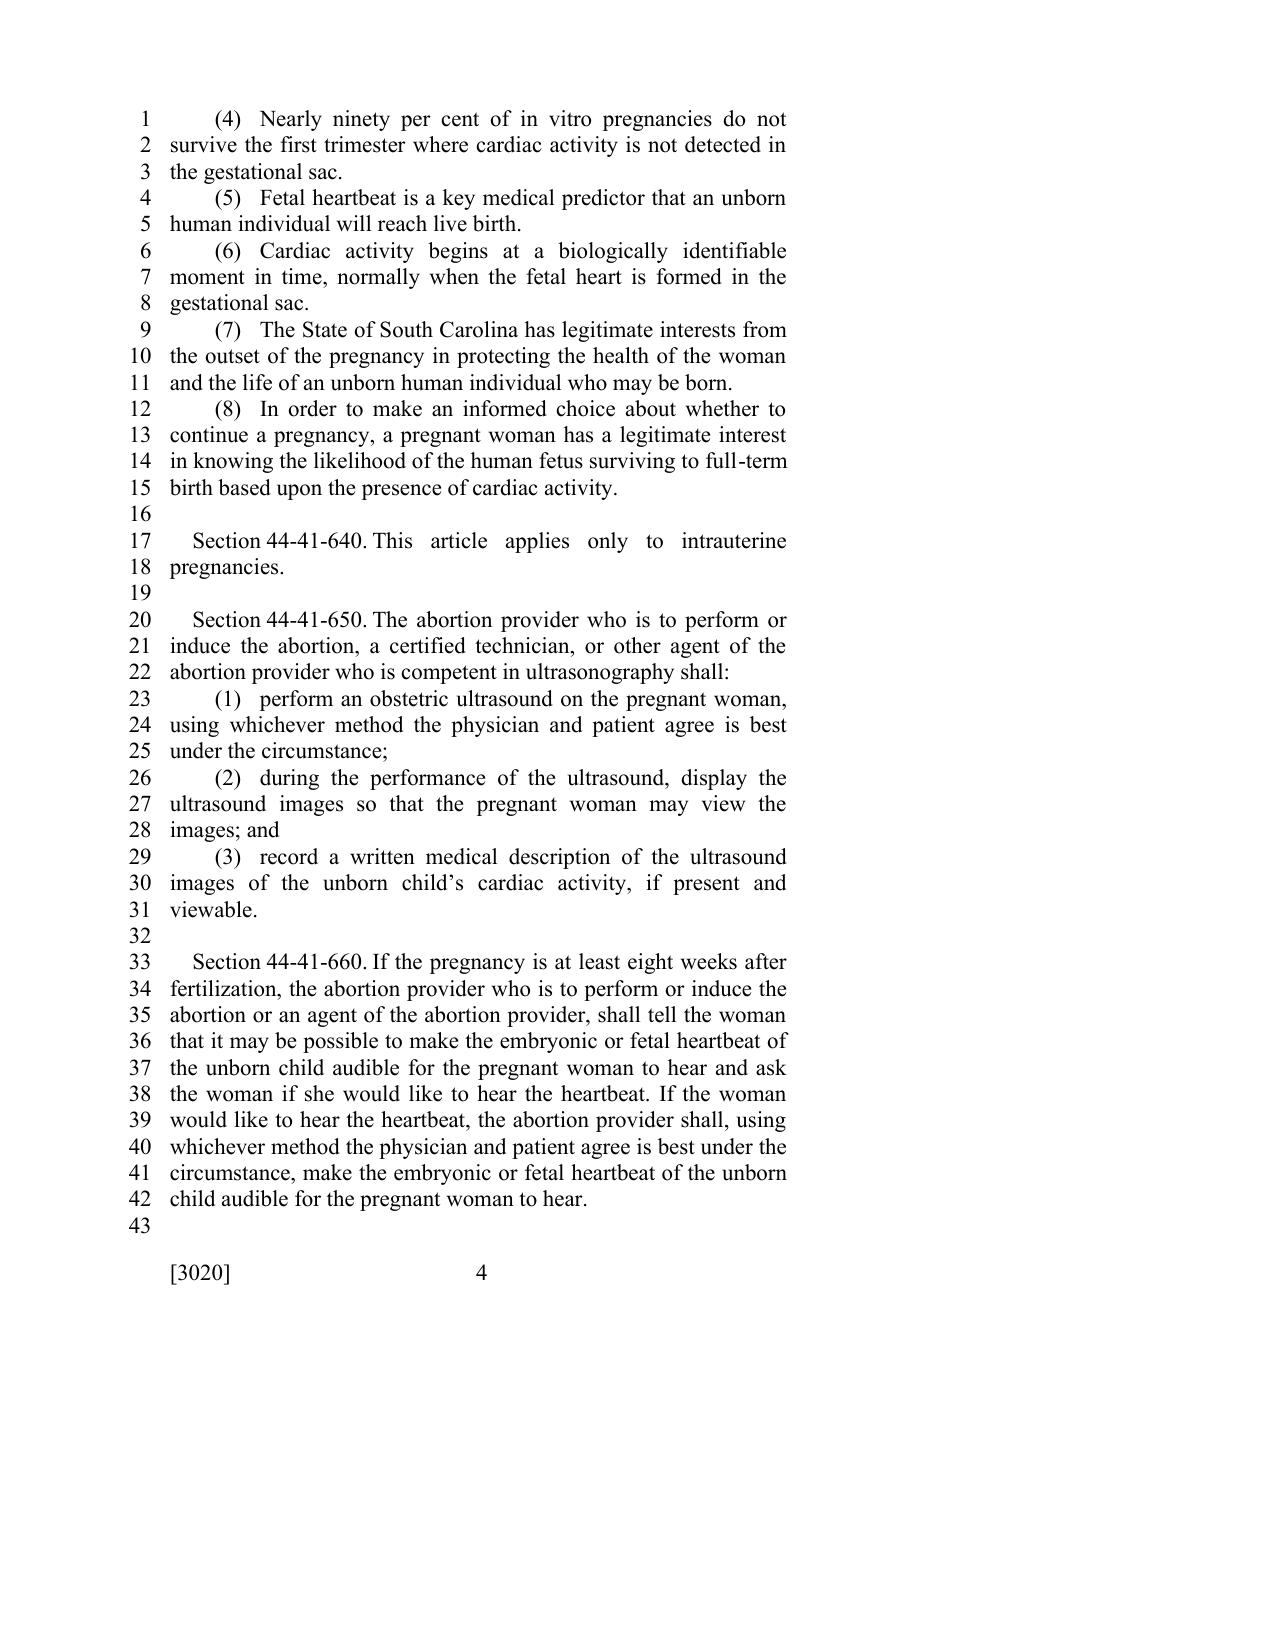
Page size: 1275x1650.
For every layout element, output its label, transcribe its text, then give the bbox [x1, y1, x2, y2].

text (8) In order to make an informed choice about whether to continue a pregnancy, a pregnant woman has a legitimate interest in knowing the likelihood of the human fetus surviving to full-term birth based upon the presence of cardiac activity. [169, 395, 787, 500]
text Section 44-41-640. This article applies only to intrauterine pregnancies. [169, 527, 787, 579]
text (7) The State of South Carolina has legitimate interests from the outset of the pregnancy in protecting the health of the woman and the life of an unborn human individual who may be born. [169, 316, 787, 395]
text (6) Cardiac activity begins at a biologically identifiable moment in time, normally when the fetal heart is formed in the gestational sac. [169, 237, 787, 316]
text (3) record a written medical description of the ultrasound images of the unborn child’s cardiac activity, if present and viewable. [169, 843, 787, 922]
text Section 44-41-650. The abortion provider who is to perform or induce the abortion, a certified technician, or other agent of the abortion provider who is competent in ultrasonography shall: [169, 606, 787, 685]
text (2) during the performance of the ultrasound, display the ultrasound images so that the pregnant woman may view the images; and [169, 764, 787, 843]
text (1) perform an obstetric ultrasound on the pregnant woman, using whichever method the physician and patient agree is best under the circumstance; [169, 685, 787, 764]
text Section 44-41-660. If the pregnancy is at least eight weeks after fertilization, the abortion provider who is to perform or induce the abortion or an agent of the abortion provider, shall tell the woman that it may be possible to make the embryonic or fetal heartbeat of the unborn child audible for the pregnant woman to hear and ask the woman if she would like to hear the heartbeat. If the woman would like to hear the heartbeat, the abortion provider shall, using whichever method the physician and patient agree is best under the circumstance, make the embryonic or fetal heartbeat of the unborn child audible for the pregnant woman to hear. [169, 948, 787, 1212]
text (5) Fetal heartbeat is a key medical predictor that an unborn human individual will reach live birth. [169, 184, 787, 237]
text (4) Nearly ninety per cent of in vitro pregnancies do not survive the first trimester where cardiac activity is not detected in the gestational sac. [169, 105, 787, 184]
